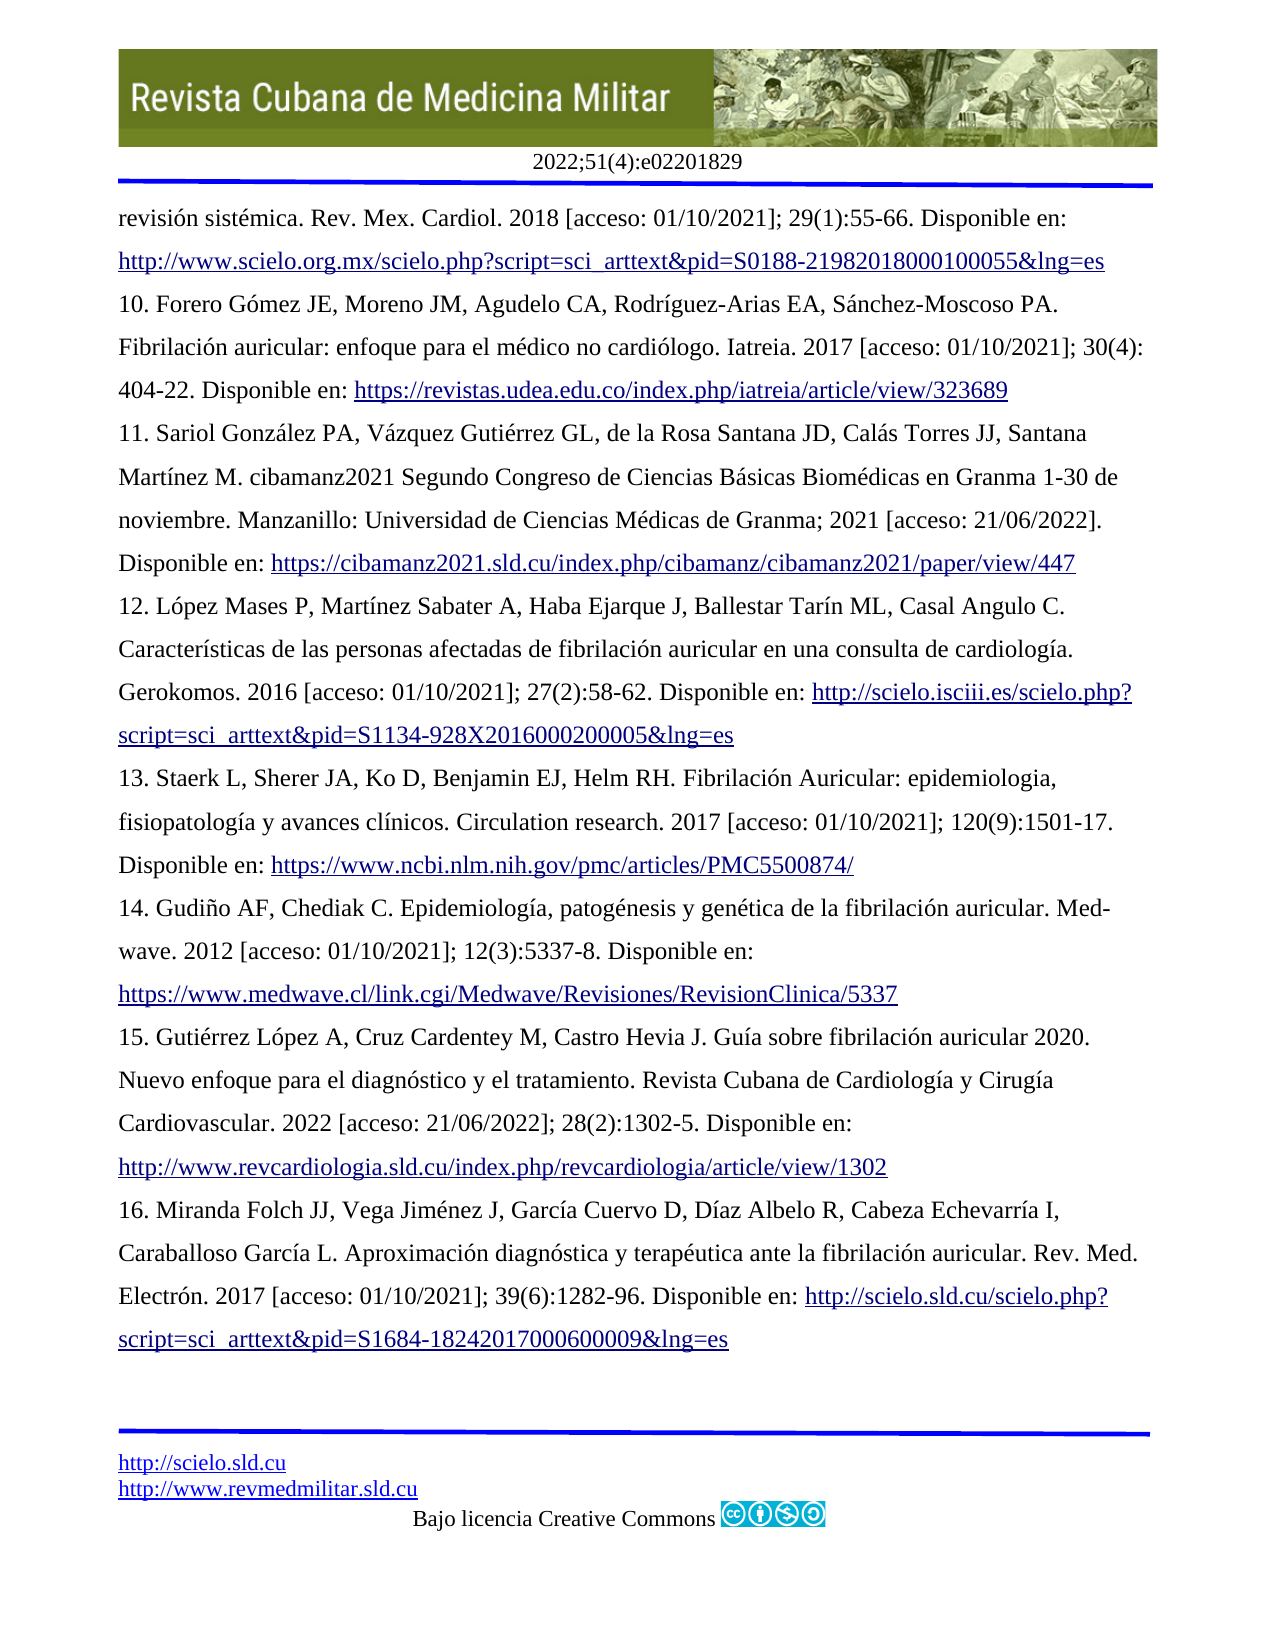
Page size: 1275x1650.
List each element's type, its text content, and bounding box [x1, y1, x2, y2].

text 12. López Mases P, Martínez Sabater A, Haba Ejarque J, Ballestar Tarín ML, Casal Angulo C. Características de las personas afectadas de fibrilación auricular en una consulta de cardiología. Gerokomos. 2016 [acceso: 01/10/2021]; 27(2):58-62. Disponible en: http://scielo.isciii.es/scielo.php?script=sci_arttext&pid=S1134-928X2016000200005&lng=es [118, 591, 1157, 749]
text 14. Gudiño AF, Chediak C. Epidemiología, patogénesis y genética de la fibrilación auricular. Med-wave. 2012 [acceso: 01/10/2021]; 12(3):5337-8. Disponible en: https://www.medwave.cl/link.cgi/Medwave/Revisiones/RevisionClinica/5337 [118, 893, 1157, 1008]
text 15. Gutiérrez López A, Cruz Cardentey M, Castro Hevia J. Guía sobre fibrilación auricular 2020. Nuevo enfoque para el diagnóstico y el tratamiento. Revista Cubana de Cardiología y Cirugía Cardiovascular. 2022 [acceso: 21/06/2022]; 28(2):1302-5. Disponible en: http://www.revcardiologia.sld.cu/index.php/revcardiologia/article/view/1302 [118, 1022, 1157, 1180]
text 16. Miranda Folch JJ, Vega Jiménez J, García Cuervo D, Díaz Albelo R, Cabeza Echevarría I, Caraballoso García L. Aproximación diagnóstica y terapéutica ante la fibrilación auricular. Rev. Med. Electrón. 2017 [acceso: 01/10/2021]; 39(6):1282-96. Disponible en: http://scielo.sld.cu/scielo.php?script=sci_arttext&pid=S1684-18242017000600009&lng=es [118, 1195, 1157, 1353]
text 10. Forero Gómez JE, Moreno JM, Agudelo CA, Rodríguez-Arias EA, Sánchez-Moscoso PA. Fibrilación auricular: enfoque para el médico no cardiólogo. Iatreia. 2017 [acceso: 01/10/2021]; 30(4): 404-22. Disponible en: https://revistas.udea.edu.co/index.php/iatreia/article/view/323689 [118, 289, 1157, 404]
picture [118, 49, 1158, 147]
picture [720, 1501, 826, 1527]
text 13. Staerk L, Sherer JA, Ko D, Benjamin EJ, Helm RH. Fibrilación Auricular: epidemiologia, fisiopatología y avances clínicos. Circulation research. 2017 [acceso: 01/10/2021]; 120(9):1501-17. Disponible en: https://www.ncbi.nlm.nih.gov/pmc/articles/PMC5500874/ [118, 763, 1157, 878]
text 11. Sariol González PA, Vázquez Gutiérrez GL, de la Rosa Santana JD, Calás Torres JJ, Santana Martínez M. cibamanz2021 Segundo Congreso de Ciencias Básicas Biomédicas en Granma 1-30 de noviembre. Manzanillo: Universidad de Ciencias Médicas de Granma; 2021 [acceso: 21/06/2022]. Disponible en: https://cibamanz2021.sld.cu/index.php/cibamanz/cibamanz2021/paper/view/447 [118, 418, 1157, 577]
